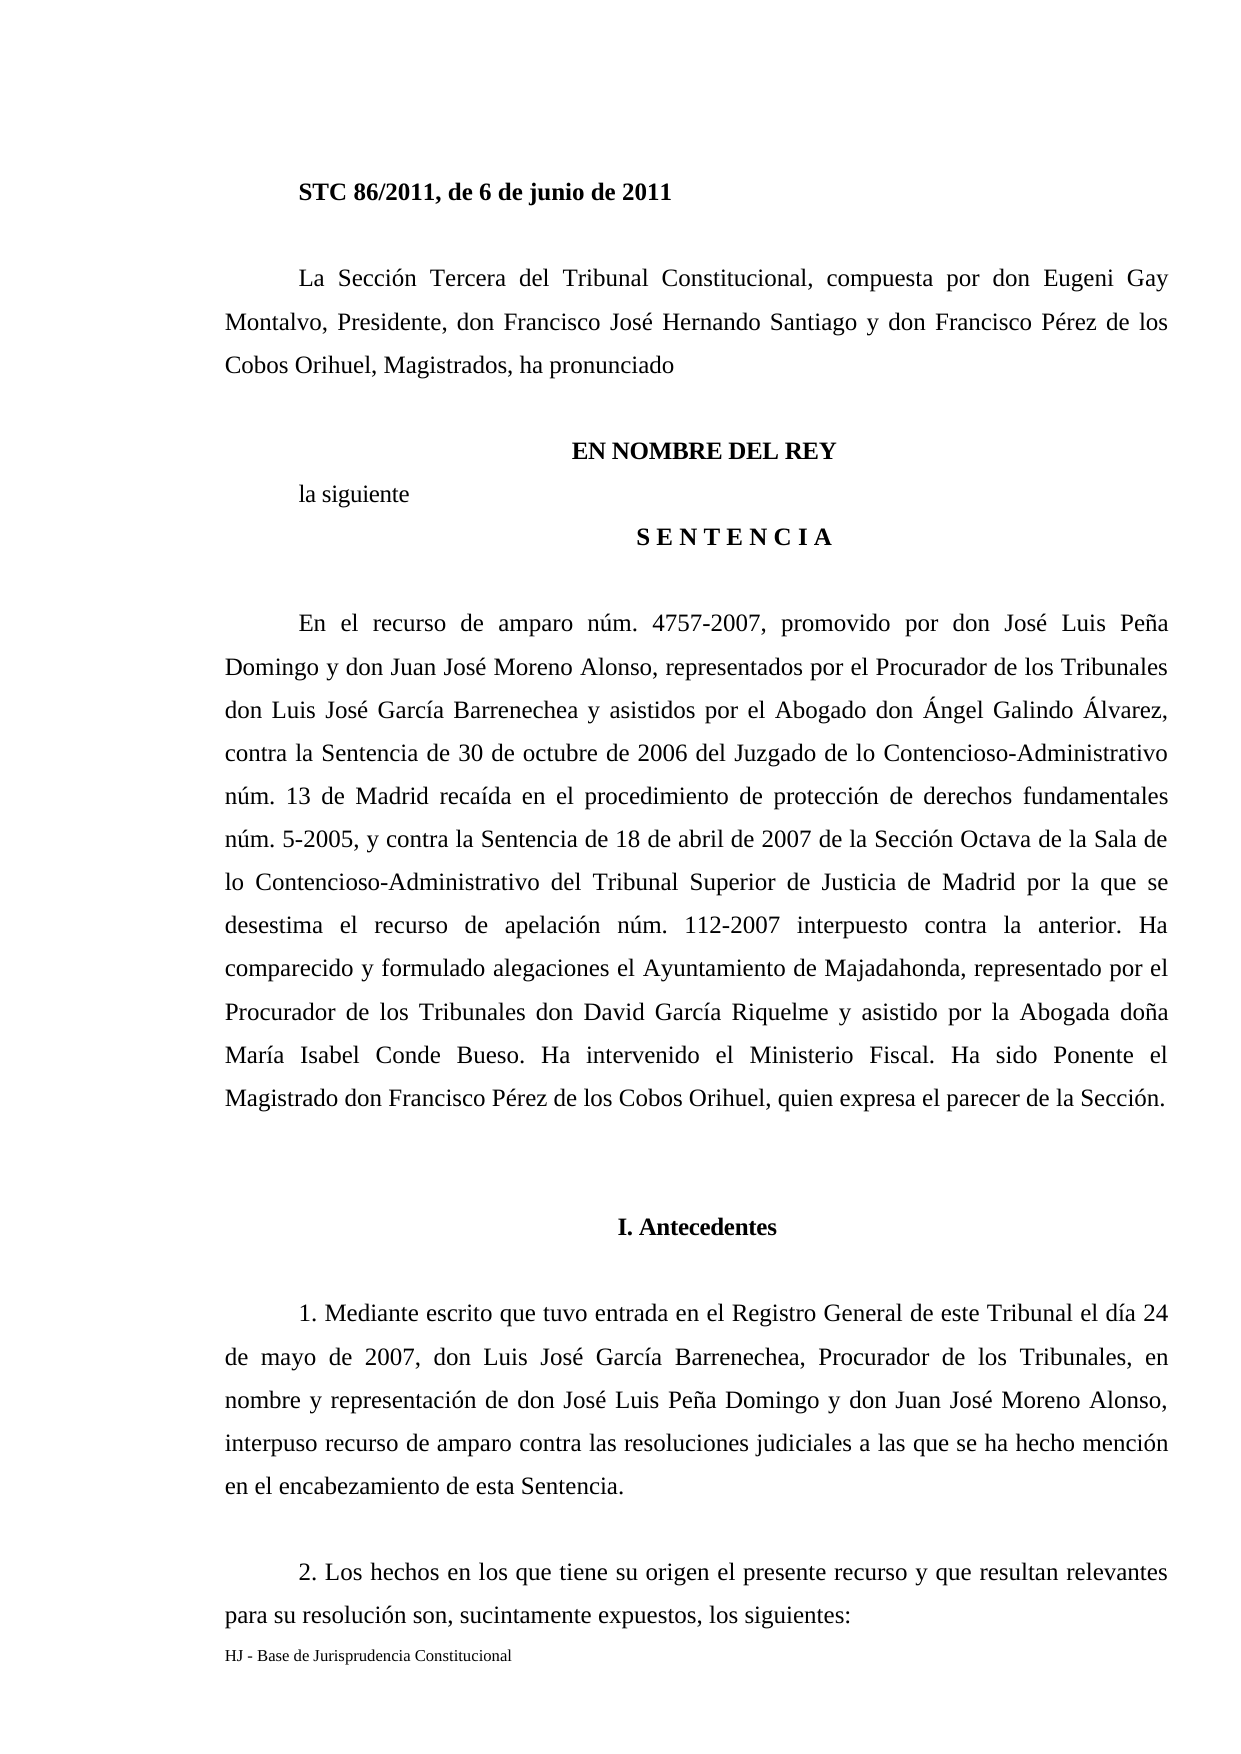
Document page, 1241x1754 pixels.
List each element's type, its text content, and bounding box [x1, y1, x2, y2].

text I. Antecedentes [224, 1212, 1169, 1241]
text STC 86/2011, de 6 de junio de 2011 [224, 177, 1169, 206]
text EN NOMBRE DEL REY [224, 436, 1110, 465]
text La Sección Tercera del Tribunal Constitucional, compuesta por don Eugeni Gay Montalvo, Presidente, don Francisco José Hernando Santiago y don Francisco Pérez de los Cobos Orihuel, Magistrados, ha pronunciado [224, 263, 1169, 378]
text 2. Los hechos en los que tiene su origen el presente recurso y que resultan relevantes para su resolución son, sucintamente expuestos, los siguientes: [224, 1557, 1169, 1629]
text En el recurso de amparo núm. 4757-2007, promovido por don José Luis Peña Domingo y don Juan José Moreno Alonso, representados por el Procurador de los Tribunales don Luis José García Barrenechea y asistidos por el Abogado don Ángel Galindo Álvarez, contra la Sentencia de 30 de octubre de 2006 del Juzgado de lo Contencioso-Administrativo núm. 13 de Madrid recaída en el procedimiento de protección de derechos fundamentales núm. 5-2005, y contra la Sentencia de 18 de abril de 2007 de la Sección Octava de la Sala de lo Contencioso-Administrativo del Tribunal Superior de Justicia de Madrid por la que se desestima el recurso de apelación núm. 112-2007 interpuesto contra la anterior. Ha comparecido y formulado alegaciones el Ayuntamiento de Majadahonda, representado por el Procurador de los Tribunales don David García Riquelme y asistido por la Abogada doña María Isabel Conde Bueso. Ha intervenido el Ministerio Fiscal. Ha sido Ponente el Magistrado don Francisco Pérez de los Cobos Orihuel, quien expresa el parecer de la Sección. [224, 608, 1169, 1112]
text 1. Mediante escrito que tuvo entrada en el Registro General de este Tribunal el día 24 de mayo de 2007, don Luis José García Barrenechea, Procurador de los Tribunales, en nombre y representación de don José Luis Peña Domingo y don Juan José Moreno Alonso, interpuso recurso de amparo contra las resoluciones judiciales a las que se ha hecho mención en el encabezamiento de esta Sentencia. [224, 1298, 1169, 1500]
text la siguiente [224, 479, 1110, 508]
text S E N T E N C I A [224, 522, 1169, 551]
